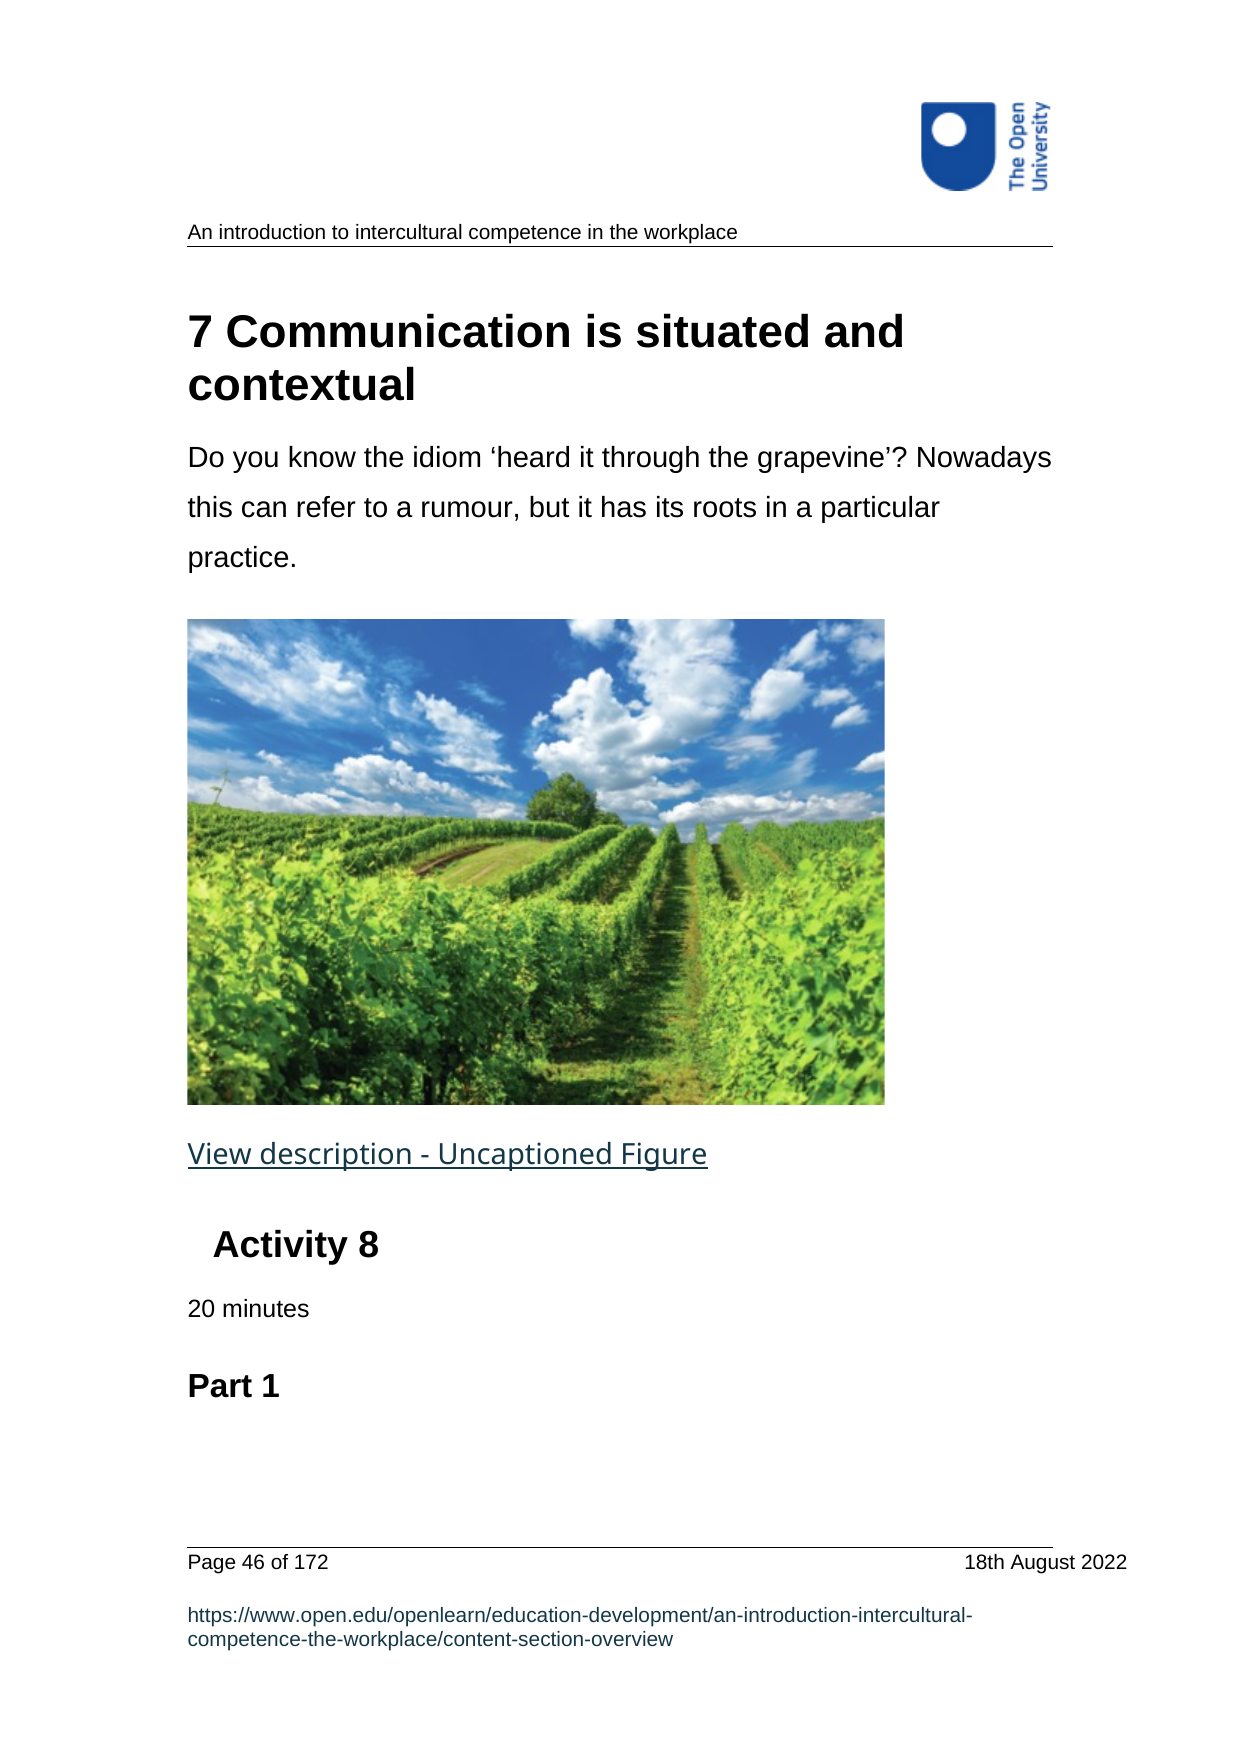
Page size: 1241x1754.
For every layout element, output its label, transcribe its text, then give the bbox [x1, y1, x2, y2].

text Do you know the idiom ‘heard it through the grapevine’? Nowadays this can refer to a rumour, but it has its roots in a particular practice. [187, 439, 1053, 574]
text 20 minutes [187, 1294, 1053, 1323]
picture [187, 619, 885, 1105]
subtitle 7 Communication is situated and contextual [187, 305, 1053, 410]
picture [921, 102, 1052, 191]
text View description - Uncaptioned Figure [187, 1133, 1053, 1173]
text Part 1 [187, 1367, 1053, 1405]
text Activity 8 [212, 1222, 1028, 1265]
